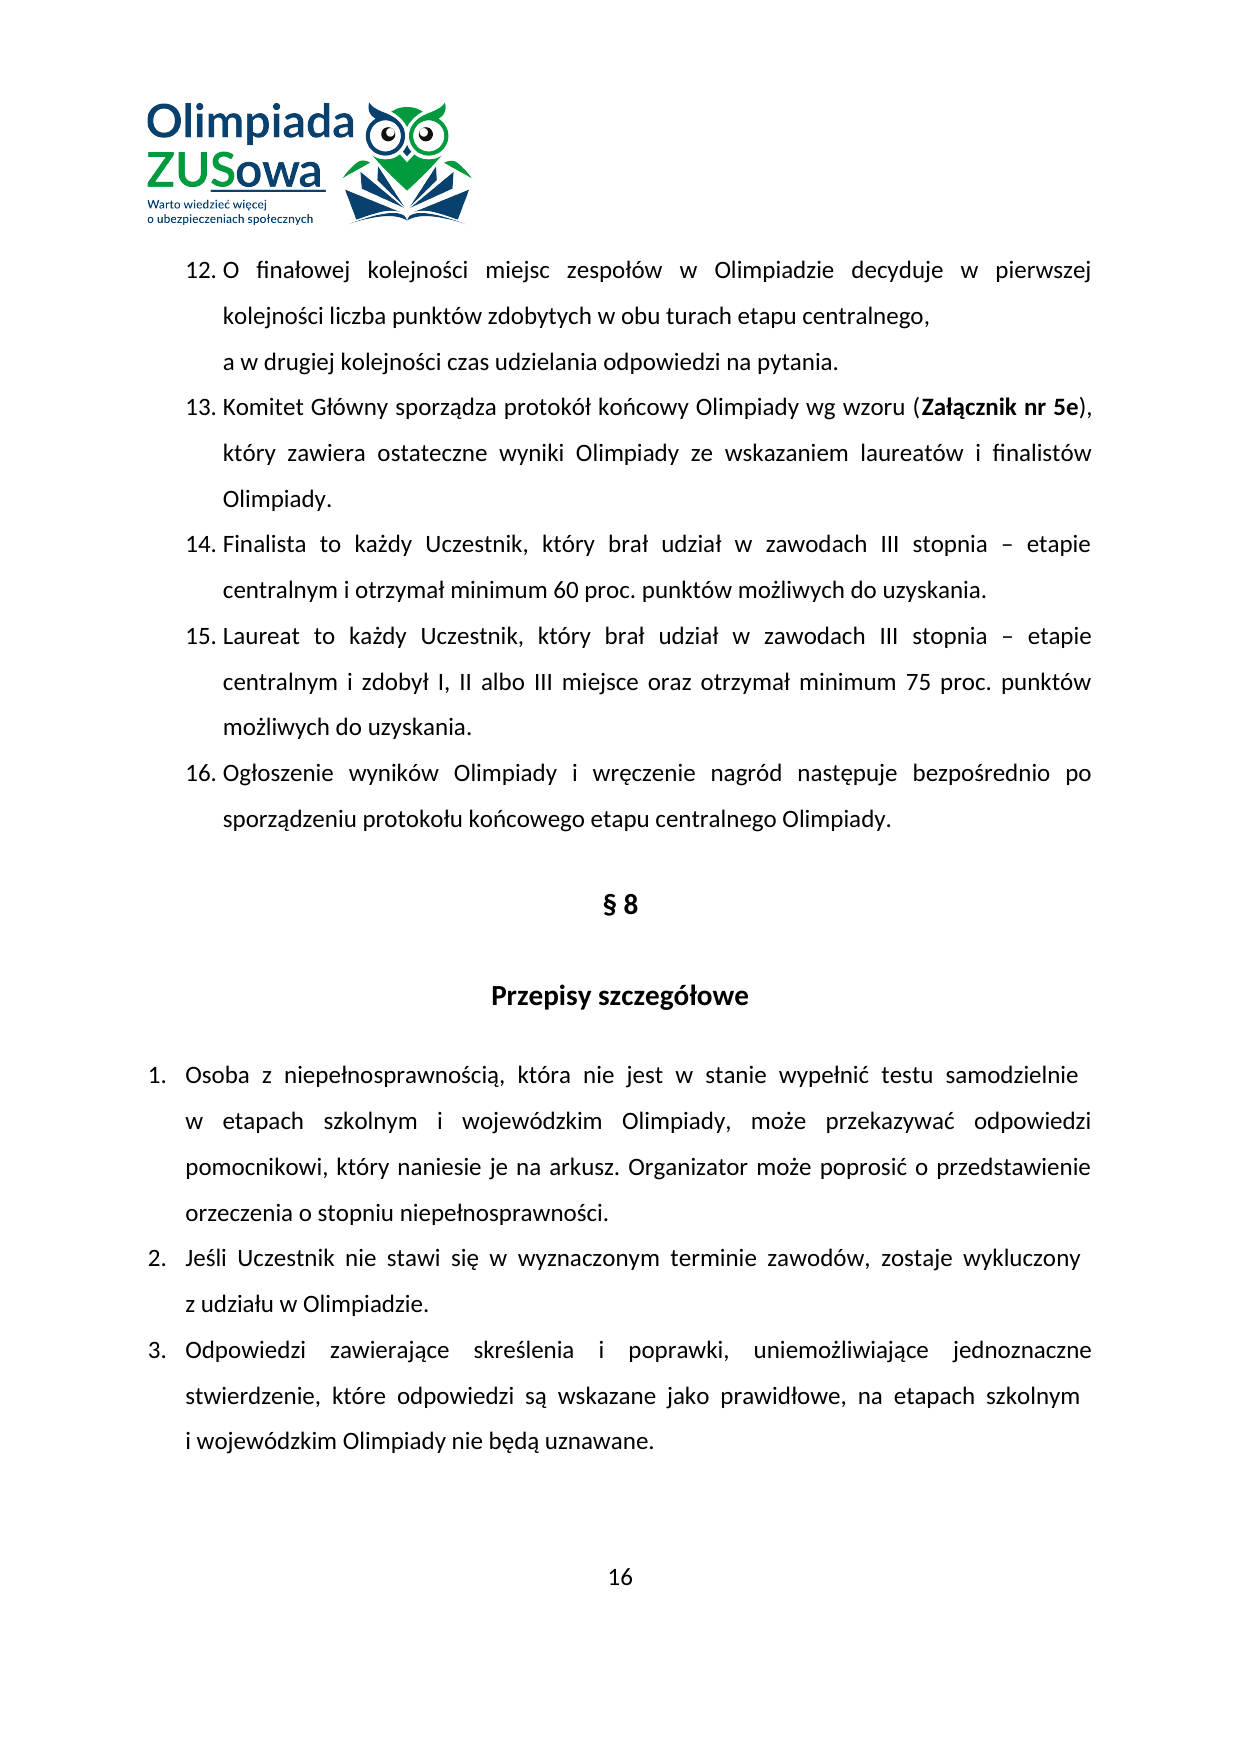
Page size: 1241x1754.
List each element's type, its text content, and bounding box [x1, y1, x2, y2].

list O finałowej kolejności miejsc zespołów w Olimpiadzie decyduje w pierwszej kolejności liczba punktów zdobytych w obu turach etapu centralnego, [185, 254, 1093, 330]
subtitle Przepisy szczegółowe [148, 977, 1093, 1013]
list Odpowiedzi zawierające skreślenia i poprawki, uniemożliwiające jednoznaczne stwierdzenie, które odpowiedzi są wskazane jako prawidłowe, na etapach szkolnym i wojewódzkim Olimpiady nie będą uznawane. [148, 1334, 1093, 1456]
list Finalista to każdy Uczestnik, który brał udział w zawodach III stopnia – etapie centralnym i otrzymał minimum 60 proc. punktów możliwych do uzyskania. [185, 528, 1093, 605]
list Ogłoszenie wyników Olimpiady i wręczenie nagród następuje bezpośrednio po sporządzeniu protokołu końcowego etapu centralnego Olimpiady. [185, 757, 1093, 833]
list a w drugiej kolejności czas udzielania odpowiedzi na pytania. [223, 346, 1093, 376]
list Laureat to każdy Uczestnik, który brał udział w zawodach III stopnia – etapie centralnym i zdobył I, II albo III miejsce oraz otrzymał minimum 75 proc. punktów możliwych do uzyskania. [185, 620, 1093, 742]
subtitle § 8 [148, 886, 1093, 922]
picture [147, 102, 472, 225]
list Komitet Główny sporządza protokół końcowy Olimpiady wg wzoru (Załącznik nr 5e), który zawiera ostateczne wyniki Olimpiady ze wskazaniem laureatów i finalistów Olimpiady. [185, 391, 1093, 513]
list Osoba z niepełnosprawnością, która nie jest w stanie wypełnić testu samodzielnie w etapach szkolnym i wojewódzkim Olimpiady, może przekazywać odpowiedzi pomocnikowi, który naniesie je na arkusz. Organizator może poprosić o przedstawienie orzeczenia o stopniu niepełnosprawności. [148, 1060, 1093, 1227]
list Jeśli Uczestnik nie stawi się w wyznaczonym terminie zawodów, zostaje wykluczony z udziału w Olimpiadzie. [148, 1243, 1093, 1319]
